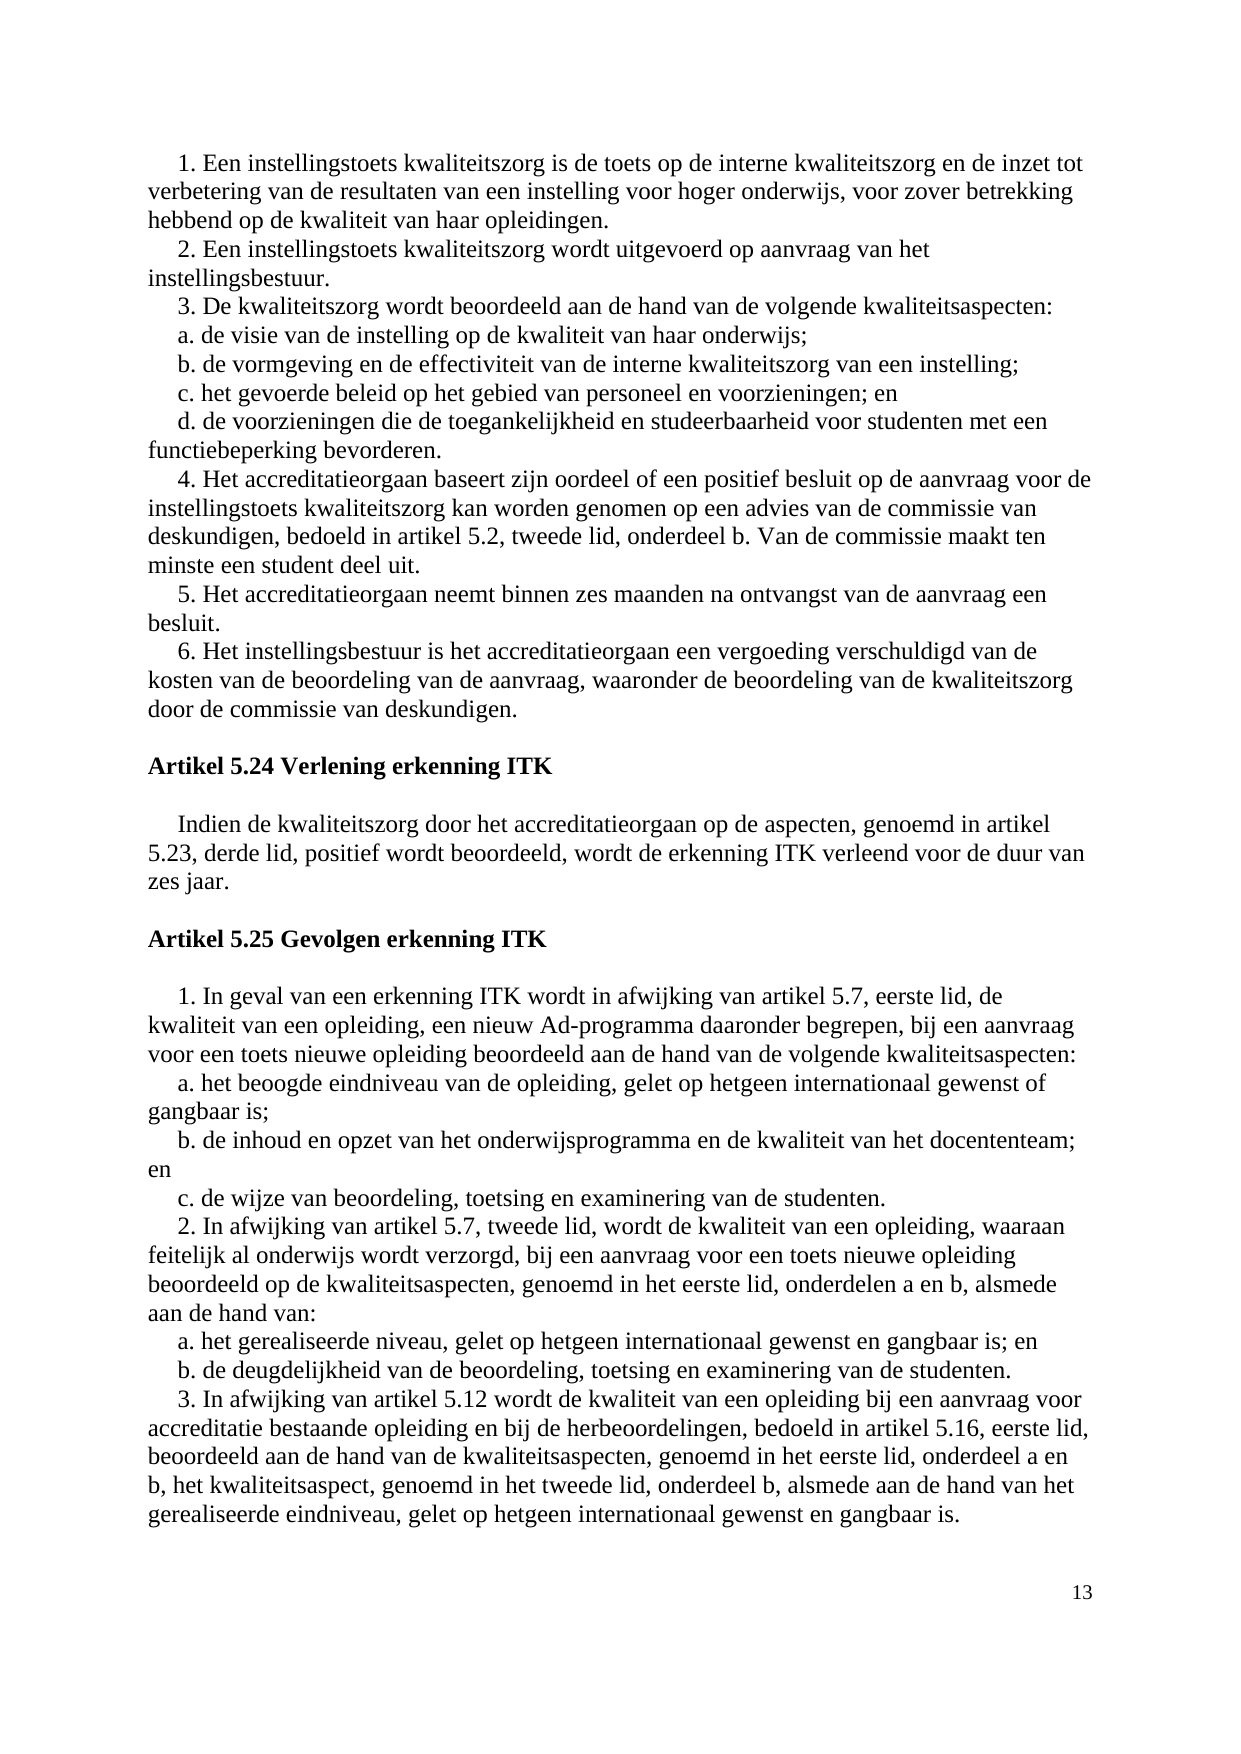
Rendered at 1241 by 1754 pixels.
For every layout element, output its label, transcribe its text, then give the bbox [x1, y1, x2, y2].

text Indien de kwaliteitszorg door het accreditatieorgaan op de aspecten, genoemd in artikel 5.23, derde lid, positief wordt beoordeeld, wordt de erkenning ITK verleend voor de duur van zes jaar. [148, 809, 1092, 895]
text Artikel 5.24 Verlening erkenning ITK [148, 751, 1092, 780]
text a. het gerealiseerde niveau, gelet op hetgeen internationaal gewenst en gangbaar is; en [148, 1326, 1092, 1355]
text d. de voorzieningen die de toegankelijkheid en studeerbaarheid voor studenten met een functiebeperking bevorderen. [148, 406, 1092, 464]
text a. de visie van de instelling op de kwaliteit van haar onderwijs; [148, 320, 1092, 349]
text 2. Een instellingstoets kwaliteitszorg wordt uitgevoerd op aanvraag van het instellingsbestuur. [148, 234, 1092, 291]
text 6. Het instellingsbestuur is het accreditatieorgaan een vergoeding verschuldigd van de kosten van de beoordeling van de aanvraag, waaronder de beoordeling van de kwaliteitszorg door de commissie van deskundigen. [148, 636, 1092, 723]
text b. de inhoud en opzet van het onderwijsprogramma en de kwaliteit van het docententeam; en [148, 1125, 1092, 1183]
text 2. In afwijking van artikel 5.7, tweede lid, wordt de kwaliteit van een opleiding, waaraan feitelijk al onderwijs wordt verzorgd, bij een aanvraag voor een toets nieuwe opleiding beoordeeld op de kwaliteitsaspecten, genoemd in het eerste lid, onderdelen a en b, alsmede aan de hand van: [148, 1211, 1092, 1326]
text 4. Het accreditatieorgaan baseert zijn oordeel of een positief besluit op de aanvraag voor de instellingstoets kwaliteitszorg kan worden genomen op een advies van de commissie van deskundigen, bedoeld in artikel 5.2, tweede lid, onderdeel b. Van de commissie maakt ten minste een student deel uit. [148, 464, 1092, 579]
text a. het beoogde eindniveau van de opleiding, gelet op hetgeen internationaal gewenst of gangbaar is; [148, 1068, 1092, 1125]
text 5. Het accreditatieorgaan neemt binnen zes maanden na ontvangst van de aanvraag een besluit. [148, 579, 1092, 636]
text 3. De kwaliteitszorg wordt beoordeeld aan de hand van de volgende kwaliteitsaspecten: [148, 291, 1092, 320]
text 1. In geval van een erkenning ITK wordt in afwijking van artikel 5.7, eerste lid, de kwaliteit van een opleiding, een nieuw Ad-programma daaronder begrepen, bij een aanvraag voor een toets nieuwe opleiding beoordeeld aan de hand van de volgende kwaliteitsaspecten: [148, 981, 1092, 1068]
text c. de wijze van beoordeling, toetsing en examinering van de studenten. [148, 1183, 1092, 1211]
text 1. Een instellingstoets kwaliteitszorg is de toets op de interne kwaliteitszorg en de inzet tot verbetering van de resultaten van een instelling voor hoger onderwijs, voor zover betrekking hebbend op de kwaliteit van haar opleidingen. [148, 148, 1092, 234]
text b. de deugdelijkheid van de beoordeling, toetsing en examinering van de studenten. [148, 1355, 1092, 1384]
text c. het gevoerde beleid op het gebied van personeel en voorzieningen; en [148, 378, 1092, 406]
text Artikel 5.25 Gevolgen erkenning ITK [148, 924, 1092, 953]
text 3. In afwijking van artikel 5.12 wordt de kwaliteit van een opleiding bij een aanvraag voor accreditatie bestaande opleiding en bij de herbeoordelingen, bedoeld in artikel 5.16, eerste lid, beoordeeld aan de hand van de kwaliteitsaspecten, genoemd in het eerste lid, onderdeel a en b, het kwaliteitsaspect, genoemd in het tweede lid, onderdeel b, alsmede aan de hand van het gerealiseerde eindniveau, gelet op hetgeen internationaal gewenst en gangbaar is. [148, 1384, 1092, 1528]
text b. de vormgeving en de effectiviteit van de interne kwaliteitszorg van een instelling; [148, 349, 1092, 378]
